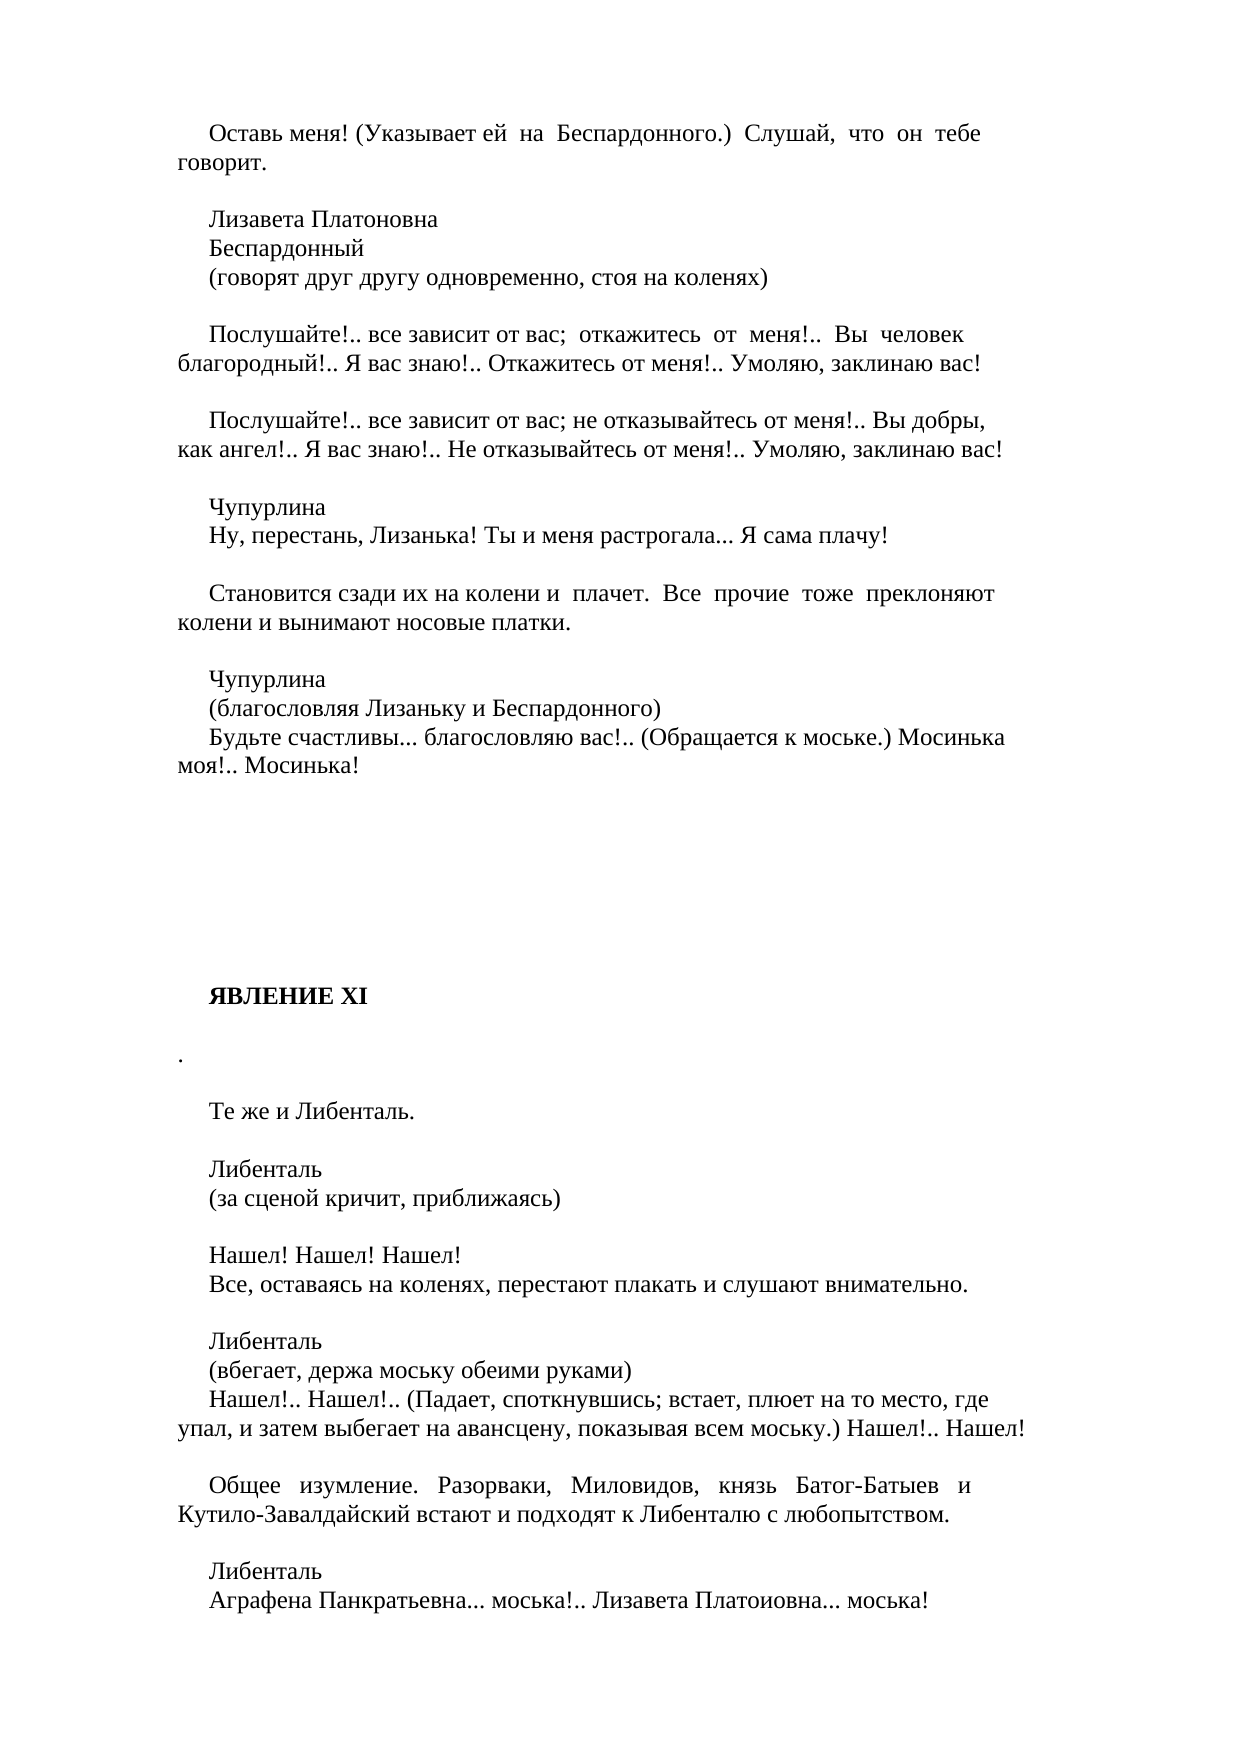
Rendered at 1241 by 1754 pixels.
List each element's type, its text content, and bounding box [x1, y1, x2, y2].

text Нашел! Нашел! Нашел! [177, 1240, 1152, 1269]
text Послушайте!.. все зависит от вас; откажитесь от меня!.. Вы человек [177, 319, 1152, 348]
text (вбегает, держа моську обеими руками) [177, 1355, 1152, 1384]
text Аграфена Панкратьевна... моська!.. Лизавета Платоиовна... моська! [177, 1585, 1152, 1614]
text Те же и Либенталь. [177, 1096, 1152, 1125]
text Беспардонный [177, 233, 1152, 262]
text Лизавета Платоновна [177, 204, 1152, 233]
text Будьте счастливы... благословляю вас!.. (Обращается к моське.) Мосинька [177, 722, 1152, 751]
text ЯВЛЕНИЕ XI [177, 981, 1152, 1010]
text (говорят друг другу одновременно, стоя на коленях) [177, 262, 1152, 291]
text Чупурлина [177, 664, 1152, 693]
text моя!.. Мосинька! [177, 751, 1152, 779]
text (благословляя Лизаньку и Беспардонного) [177, 693, 1152, 722]
text Все, оставаясь на коленях, перестают плакать и слушают внимательно. [177, 1269, 1152, 1298]
text Либенталь [177, 1556, 1152, 1585]
text (за сценой кричит, приближаясь) [177, 1183, 1152, 1211]
text Оставь меня! (Указывает ей на Беспардонного.) Слушай, что он тебе [177, 118, 1152, 147]
text говорит. [177, 147, 1152, 176]
text . [177, 1039, 1152, 1068]
text Ну, перестань, Лизанька! Ты и меня растрогала... Я сама плачу! [177, 521, 1152, 549]
text как ангел!.. Я вас знаю!.. Не отказывайтесь от меня!.. Умоляю, заклинаю вас! [177, 434, 1152, 463]
text Нашел!.. Нашел!.. (Падает, споткнувшись; встает, плюет на то место, где [177, 1384, 1152, 1413]
text Чупурлина [177, 492, 1152, 521]
text Кутило-Завалдайский встают и подходят к Либенталю с любопытством. [177, 1499, 1152, 1528]
text Либенталь [177, 1154, 1152, 1183]
text Послушайте!.. все зависит от вас; не отказывайтесь от меня!.. Вы добры, [177, 406, 1152, 434]
text благородный!.. Я вас знаю!.. Откажитесь от меня!.. Умоляю, заклинаю вас! [177, 348, 1152, 377]
text Либенталь [177, 1326, 1152, 1355]
text Становится сзади их на колени и плачет. Все прочие тоже преклоняют [177, 578, 1152, 607]
text упал, и затем выбегает на авансцену, показывая всем моську.) Нашел!.. Нашел! [177, 1413, 1152, 1441]
text колени и вынимают носовые платки. [177, 607, 1152, 636]
text Общее изумление. Разорваки, Миловидов, князь Батог-Батыев и [177, 1470, 1152, 1499]
